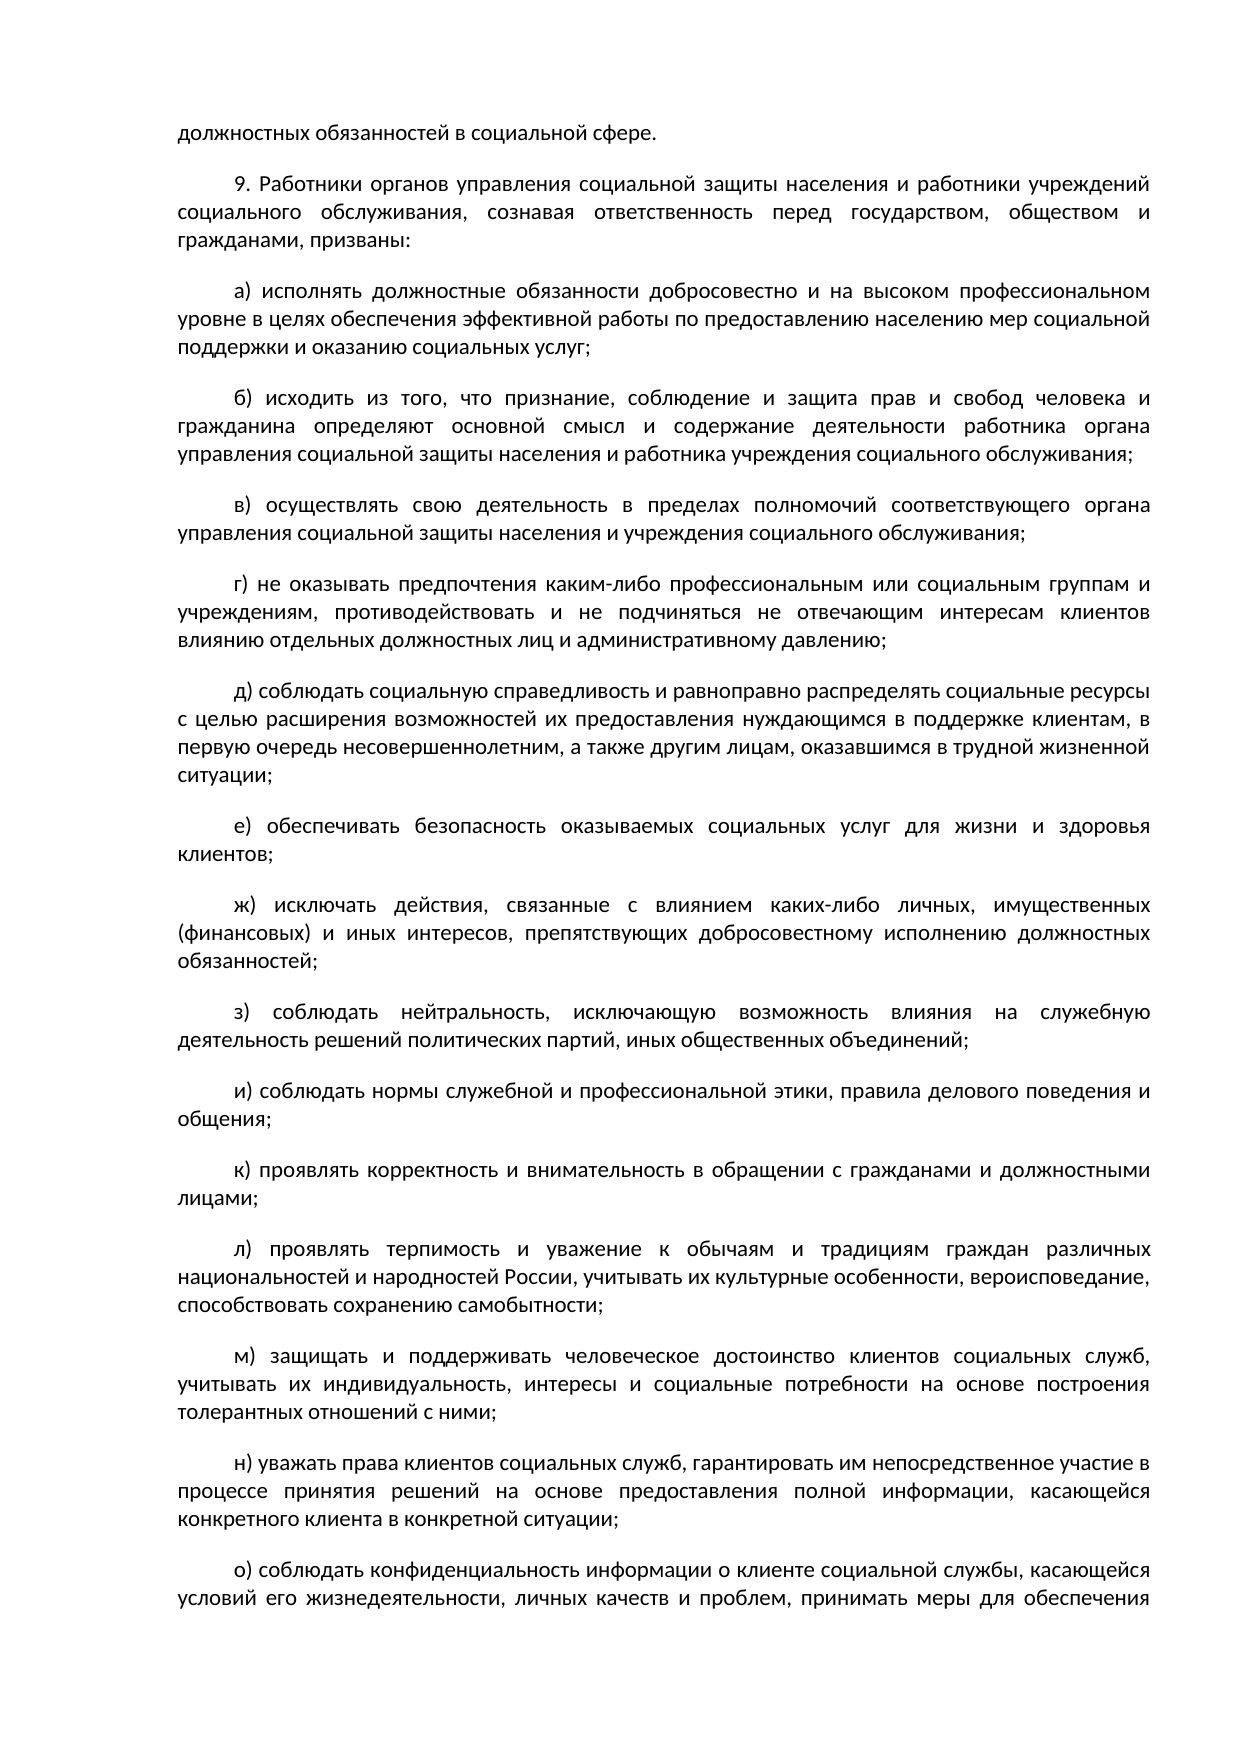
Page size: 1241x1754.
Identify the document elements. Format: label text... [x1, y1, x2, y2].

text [177, 1555, 1152, 1611]
text 9. Работники органов управления социальной защиты населения и работники учреждений социального обслуживания, сознавая ответственность перед государством, обществом и гражданами, призваны: [177, 169, 1152, 253]
text ж) исключать действия, связанные с влиянием каких-либо личных, имущественных (финансовых) и иных интересов, препятствующих добросовестному исполнению должностных обязанностей; [177, 890, 1152, 974]
text н) уважать права клиентов социальных служб, гарантировать им непосредственное участие в процессе принятия решений на основе предоставления полной информации, касающейся конкретного клиента в конкретной ситуации; [177, 1448, 1152, 1532]
text з) соблюдать нейтральность, исключающую возможность влияния на служебную деятельность решений политических партий, иных общественных объединений; [177, 997, 1152, 1053]
text л) проявлять терпимость и уважение к обычаям и традициям граждан различных национальностей и народностей России, учитывать их культурные особенности, вероисповедание, способствовать сохранению самобытности; [177, 1234, 1152, 1318]
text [177, 118, 1152, 146]
text и) соблюдать нормы служебной и профессиональной этики, правила делового поведения и общения; [177, 1076, 1152, 1132]
text г) не оказывать предпочтения каким-либо профессиональным или социальным группам и учреждениям, противодействовать и не подчиняться не отвечающим интересам клиентов влиянию отдельных должностных лиц и административному давлению; [177, 569, 1152, 653]
text а) исполнять должностные обязанности добросовестно и на высоком профессиональном уровне в целях обеспечения эффективной работы по предоставлению населению мер социальной поддержки и оказанию социальных услуг; [177, 276, 1152, 360]
text д) соблюдать социальную справедливость и равноправно распределять социальные ресурсы с целью расширения возможностей их предоставления нуждающимся в поддержке клиентам, в первую очередь несовершеннолетним, а также другим лицам, оказавшимся в трудной жизненной ситуации; [177, 676, 1152, 788]
text к) проявлять корректность и внимательность в обращении с гражданами и должностными лицами; [177, 1155, 1152, 1211]
text м) защищать и поддерживать человеческое достоинство клиентов социальных служб, учитывать их индивидуальность, интересы и социальные потребности на основе построения толерантных отношений с ними; [177, 1341, 1152, 1425]
text в) осуществлять свою деятельность в пределах полномочий соответствующего органа управления социальной защиты населения и учреждения социального обслуживания; [177, 490, 1152, 546]
text е) обеспечивать безопасность оказываемых социальных услуг для жизни и здоровья клиентов; [177, 811, 1152, 867]
text б) исходить из того, что признание, соблюдение и защита прав и свобод человека и гражданина определяют основной смысл и содержание деятельности работника органа управления социальной защиты населения и работника учреждения социального обслуживания; [177, 383, 1152, 467]
